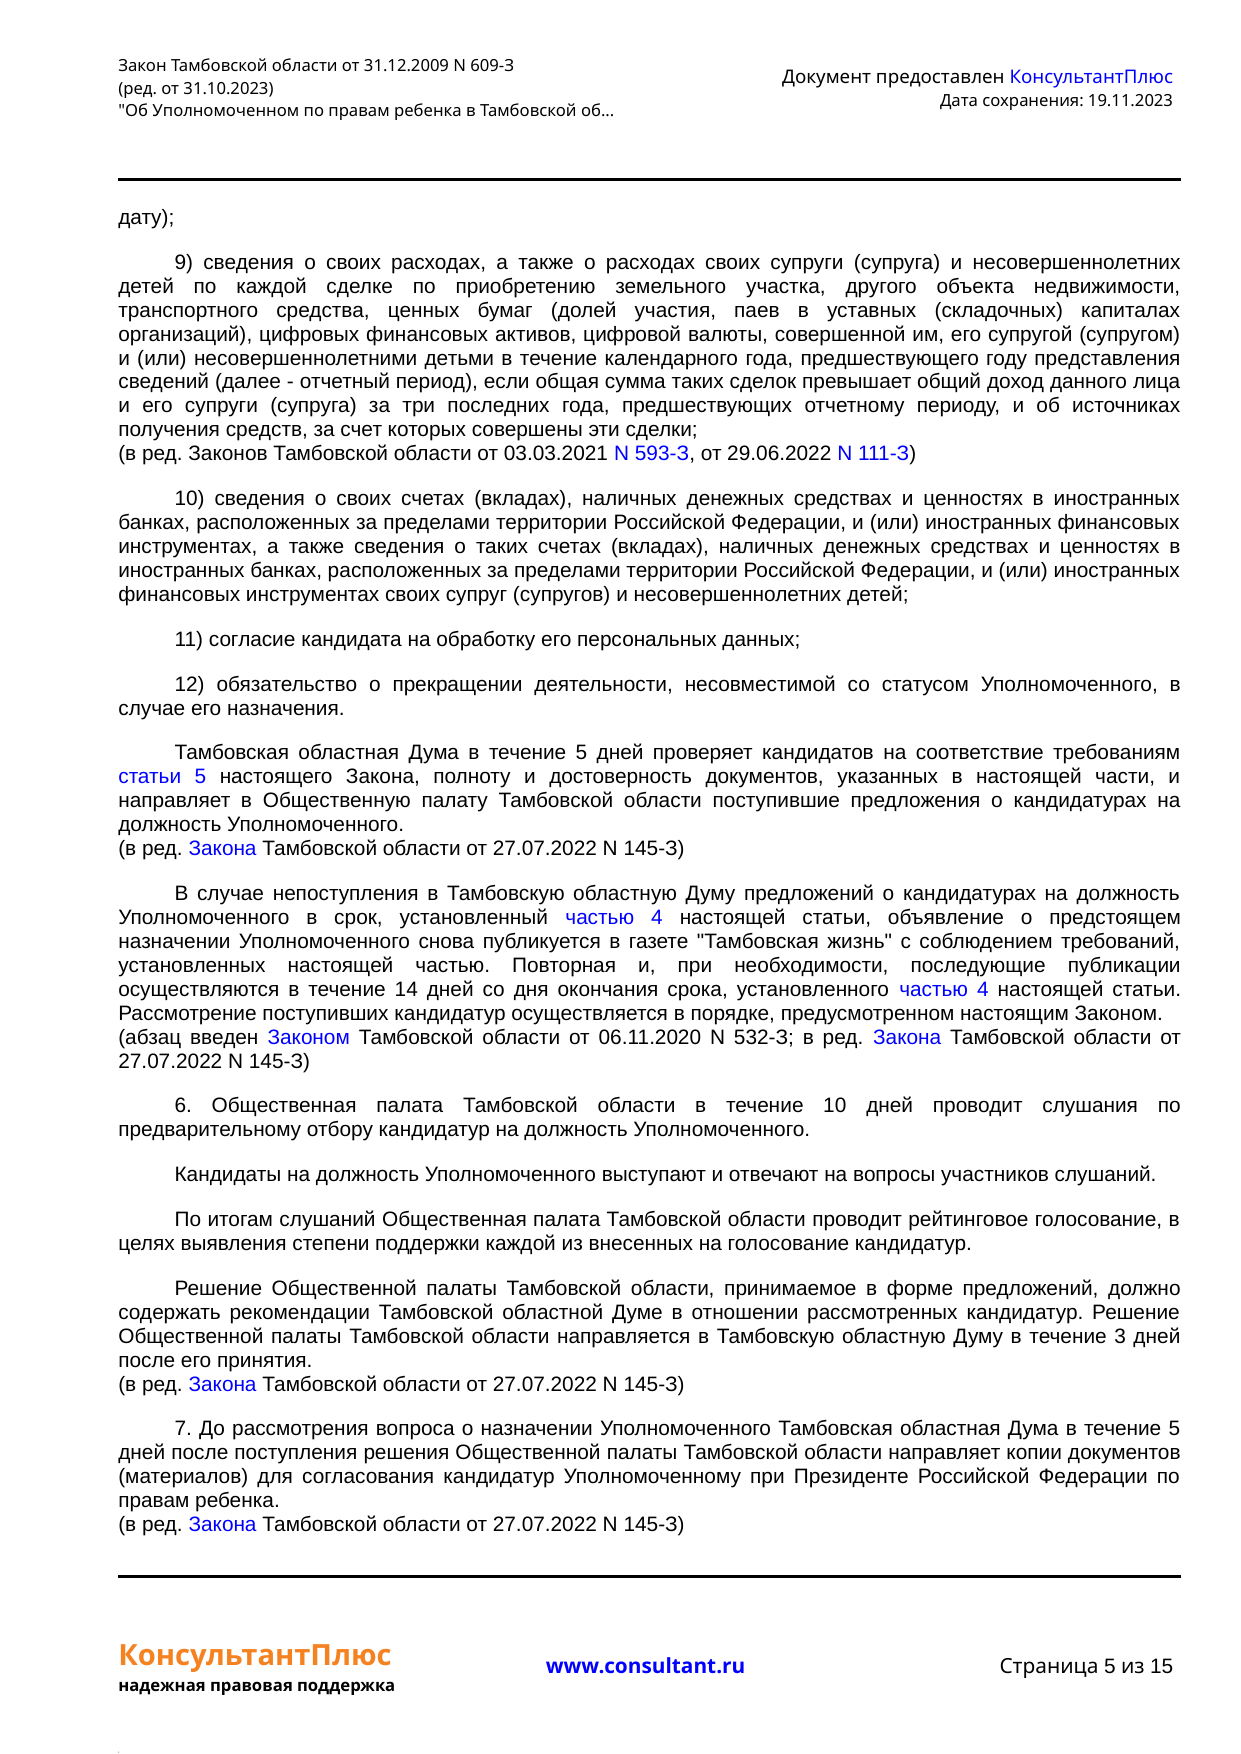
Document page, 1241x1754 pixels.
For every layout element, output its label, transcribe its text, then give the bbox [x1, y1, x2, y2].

text 12) обязательство о прекращении деятельности, несовместимой со статусом Уполномоченного, в случае его назначения. [118, 671, 1181, 719]
text Кандидаты на должность Уполномоченного выступают и отвечают на вопросы участников слушаний. [118, 1162, 1181, 1186]
text По итогам слушаний Общественная палата Тамбовской области проводит рейтинговое голосование, в целях выявления степени поддержки каждой из внесенных на голосование кандидатур. [118, 1207, 1181, 1255]
text (в ред. Закона Тамбовской области от 27.07.2022 N 145-З) [118, 1371, 1181, 1395]
text 11) согласие кандидата на обработку его персональных данных; [118, 627, 1181, 651]
text 9) сведения о своих расходах, а также о расходах своих супруги (супруга) и несовершеннолетних детей по каждой сделке по приобретению земельного участка, другого объекта недвижимости, транспортного средства, ценных бумаг (долей участия, паев в уставных (складочных) капиталах организаций), цифровых финансовых активов, цифровой валюты, совершенной им, его супругой (супругом) и (или) несовершеннолетними детьми в течение календарного года, предшествующего году представления сведений (далее - отчетный период), если общая сумма таких сделок превышает общий доход данного лица и его супруги (супруга) за три последних года, предшествующих отчетному периоду, и об источниках получения средств, за счет которых совершены эти сделки; [118, 249, 1181, 441]
text (абзац введен Законом Тамбовской области от 06.11.2020 N 532-З; в ред. Закона Тамбовской области от 27.07.2022 N 145-З) [118, 1024, 1181, 1072]
text В случае непоступления в Тамбовскую областную Думу предложений о кандидатурах на должность Уполномоченного в срок, установленный частью 4 настоящей статьи, объявление о предстоящем назначении Уполномоченного снова публикуется в газете "Тамбовская жизнь" с соблюдением требований, установленных настоящей частью. Повторная и, при необходимости, последующие публикации осуществляются в течение 14 дней со дня окончания срока, установленного частью 4 настоящей статьи. Рассмотрение поступивших кандидатур осуществляется в порядке, предусмотренном настоящим Законом. [118, 881, 1181, 1024]
text Тамбовская областная Дума в течение 5 дней проверяет кандидатов на соответствие требованиям статьи 5 настоящего Закона, полноту и достоверность документов, указанных в настоящей части, и направляет в Общественную палату Тамбовской области поступившие предложения о кандидатурах на должность Уполномоченного. [118, 740, 1181, 836]
text Решение Общественной палаты Тамбовской области, принимаемое в форме предложений, должно содержать рекомендации Тамбовской областной Думе в отношении рассмотренных кандидатур. Решение Общественной палаты Тамбовской области направляется в Тамбовскую областную Думу в течение 3 дней после его принятия. [118, 1276, 1181, 1371]
text (в ред. Закона Тамбовской области от 27.07.2022 N 145-З) [118, 836, 1181, 860]
text (в ред. Законов Тамбовской области от 03.03.2021 N 593-З, от 29.06.2022 N 111-З) [118, 441, 1181, 465]
text 6. Общественная палата Тамбовской области в течение 10 дней проводит слушания по предварительному отбору кандидатур на должность Уполномоченного. [118, 1093, 1181, 1141]
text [118, 205, 1181, 229]
text (в ред. Закона Тамбовской области от 27.07.2022 N 145-З) [118, 1512, 1181, 1536]
text 10) сведения о своих счетах (вкладах), наличных денежных средствах и ценностях в иностранных банках, расположенных за пределами территории Российской Федерации, и (или) иностранных финансовых инструментах, а также сведения о таких счетах (вкладах), наличных денежных средствах и ценностях в иностранных банках, расположенных за пределами территории Российской Федерации, и (или) иностранных финансовых инструментах своих супруг (супругов) и несовершеннолетних детей; [118, 486, 1181, 606]
text 7. До рассмотрения вопроса о назначении Уполномоченного Тамбовская областная Дума в течение 5 дней после поступления решения Общественной палаты Тамбовской области направляет копии документов (материалов) для согласования кандидатур Уполномоченному при Президенте Российской Федерации по правам ребенка. [118, 1416, 1181, 1512]
